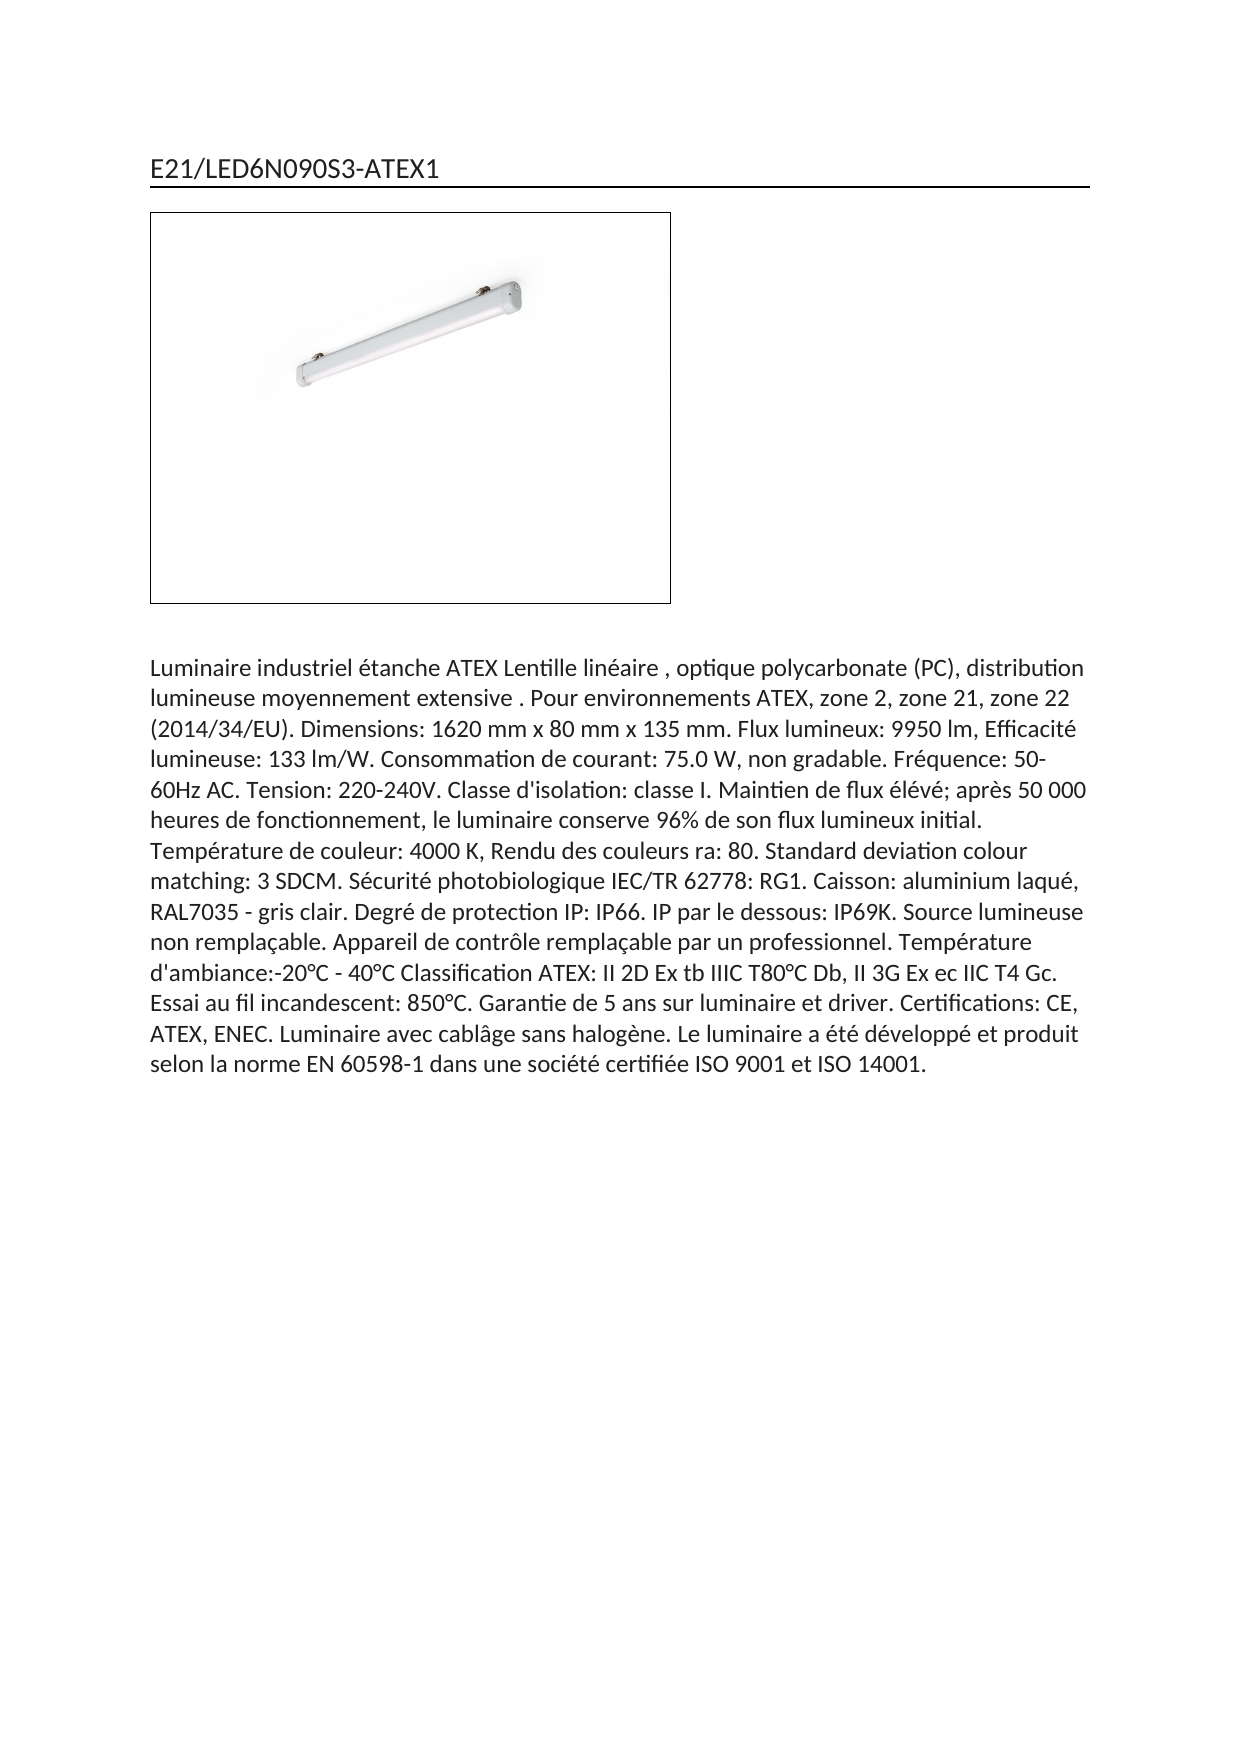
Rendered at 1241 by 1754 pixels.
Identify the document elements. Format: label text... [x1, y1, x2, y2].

text Luminaire industriel étanche ATEX Lentille linéaire , optique polycarbonate (PC), distribution lumineuse moyennement extensive . Pour environnements ATEX, zone 2, zone 21, zone 22 (2014/34/EU). Dimensions: 1620 mm x 80 mm x 135 mm. Flux lumineux: 9950 lm, Efficacité lumineuse: 133 lm/W. Consommation de courant: 75.0 W, non gradable. Fréquence: 50-60Hz AC. Tension: 220-240V. Classe d'isolation: classe I. Maintien de flux élévé; après 50 000 heures de fonctionnement, le luminaire conserve 96% de son flux lumineux initial. Température de couleur: 4000 K, Rendu des couleurs ra: 80. Standard deviation colour matching: 3 SDCM. Sécurité photobiologique IEC/TR 62778: RG1. Caisson: aluminium laqué, RAL7035 - gris clair. Degré de protection IP: IP66. IP par le dessous: IP69K. Source lumineuse non remplaçable. Appareil de contrôle remplaçable par un professionnel. Température d'ambiance:-20°C - 40°C Classification ATEX: II 2D Ex tb IIIC T80°C Db, II 3G Ex ec IIC T4 Gc. Essai au fil incandescent: 850°C. Garantie de 5 ans sur luminaire et driver. Certifications: CE, ATEX, ENEC. Luminaire avec cablâge sans halogène. Le luminaire a été développé et produit selon la norme EN 60598-1 dans une société certifiée ISO 9001 et ISO 14001. [150, 652, 1090, 1079]
picture [151, 213, 670, 603]
text E21/LED6N090S3-ATEX1 [150, 150, 1090, 186]
